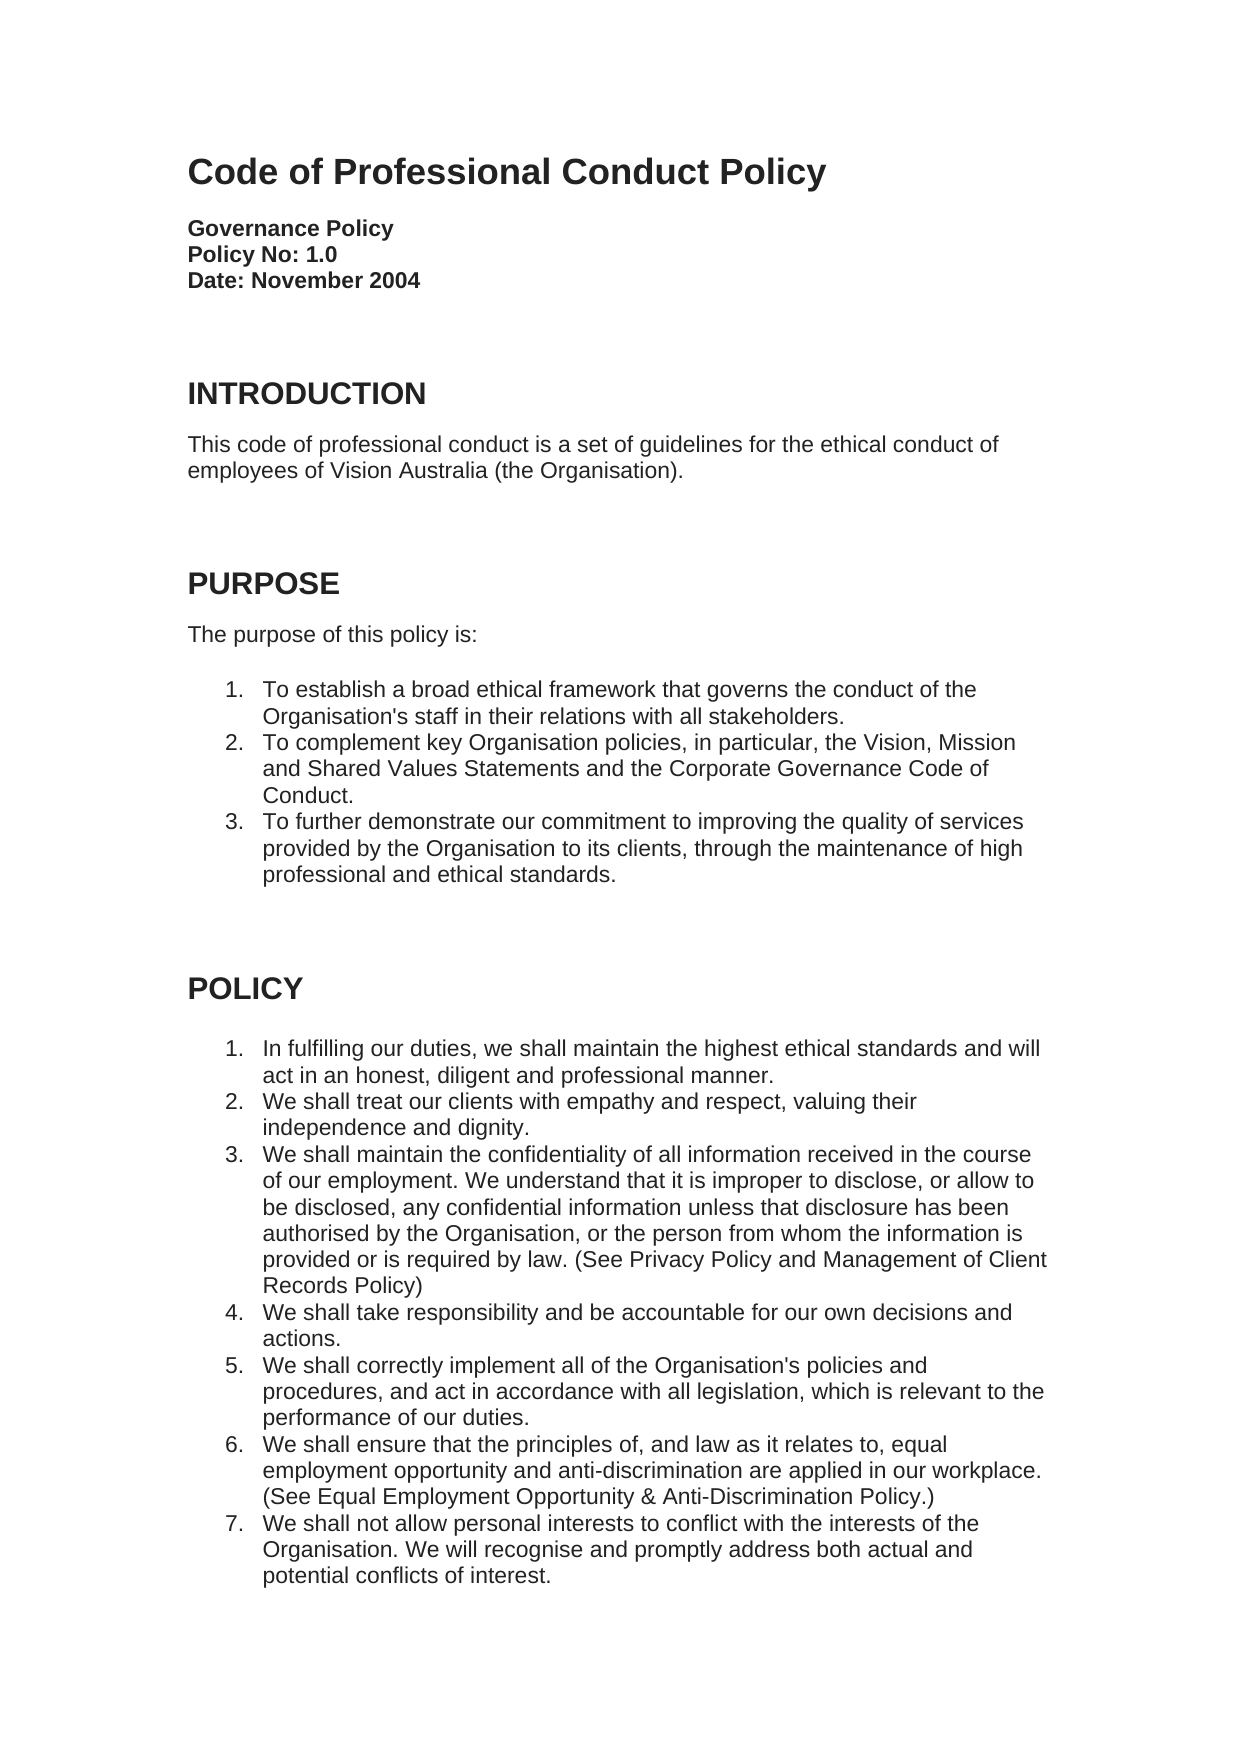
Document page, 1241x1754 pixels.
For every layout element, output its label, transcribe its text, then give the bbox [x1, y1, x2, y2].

list We shall correctly implement all of the Organisation's policies and procedures, and act in accordance with all legislation, which is relevant to the performance of our duties. [225, 1352, 1053, 1431]
list To further demonstrate our commitment to improving the quality of services provided by the Organisation to its clients, through the maintenance of high professional and ethical standards. [225, 808, 1053, 887]
text PURPOSE [187, 565, 1053, 601]
list In fulfilling our duties, we shall maintain the highest ethical standards and will act in an honest, diligent and professional manner. [225, 1035, 1053, 1088]
list To establish a broad ethical framework that governs the conduct of the Organisation's staff in their relations with all stakeholders. [225, 676, 1053, 729]
list We shall ensure that the principles of, and law as it relates to, equal employment opportunity and anti-discrimination are applied in our workplace. (See Equal Employment Opportunity & Anti-Discrimination Policy.) [225, 1431, 1053, 1510]
list We shall treat our clients with empathy and respect, valuing their independence and dignity. [225, 1088, 1053, 1141]
list We shall maintain the confidentiality of all information received in the course of our employment. We understand that it is improper to disclose, or allow to be disclosed, any confidential information unless that disclosure has been authorised by the Organisation, or the person from whom the information is provided or is required by law. (See Privacy Policy and Management of Client Records Policy) [225, 1141, 1053, 1299]
text This code of professional conduct is a set of guidelines for the ethical conduct of employees of Vision Australia (the Organisation). [187, 431, 1053, 483]
text POLICY [187, 970, 1053, 1006]
list We shall not allow personal interests to conflict with the interests of the Organisation. We will recognise and promptly address both actual and potential conflicts of interest. [225, 1510, 1053, 1589]
list To complement key Organisation policies, in particular, the Vision, Mission and Shared Values Statements and the Corporate Governance Code of Conduct. [225, 729, 1053, 808]
text Code of Professional Conduct Policy [187, 150, 1053, 192]
list We shall take responsibility and be accountable for our own decisions and actions. [225, 1299, 1053, 1352]
text INTRODUCTION [187, 375, 1053, 411]
text The purpose of this policy is: [187, 621, 1053, 647]
text Governance Policy Policy No: 1.0 Date: November 2004 [187, 214, 1053, 293]
